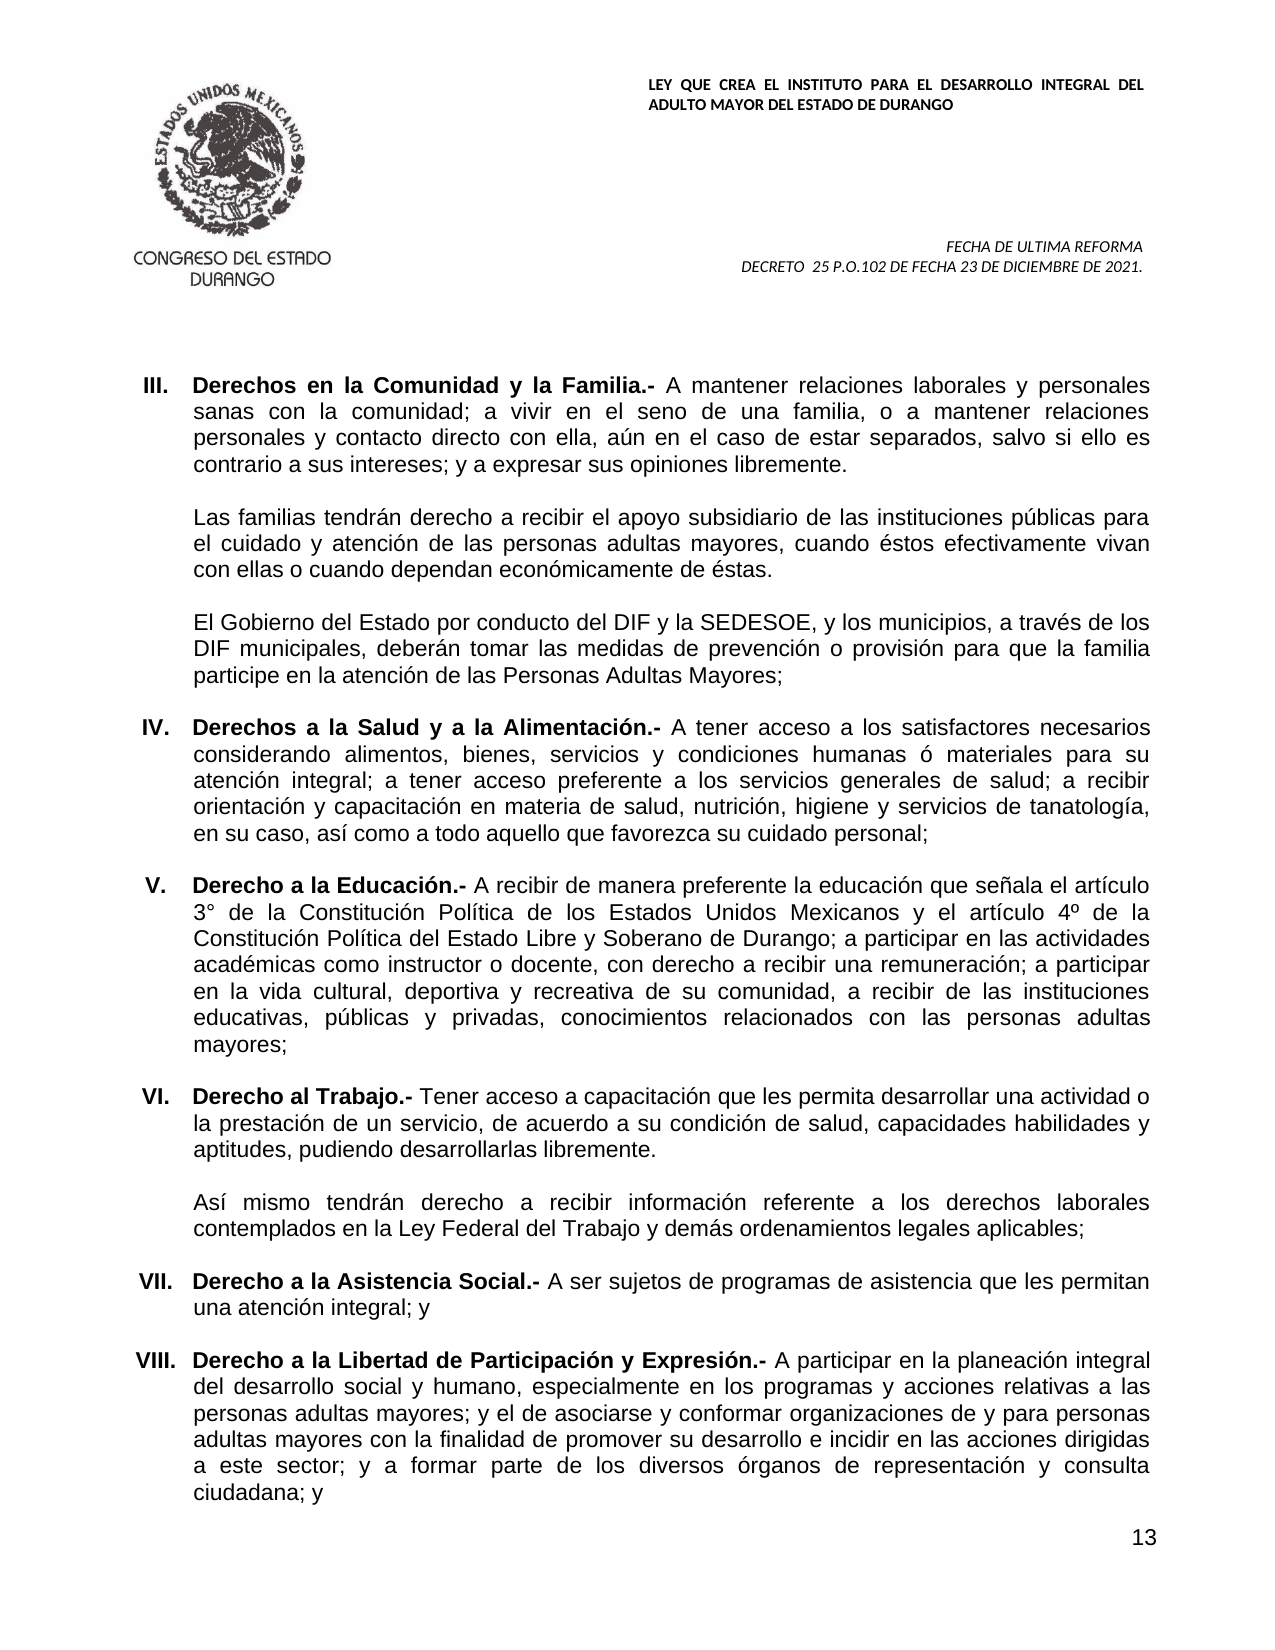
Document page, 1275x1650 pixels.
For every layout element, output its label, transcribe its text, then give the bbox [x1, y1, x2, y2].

list Las familias tendrán derecho a recibir el apoyo subsidiario de las instituciones públicas para el cuidado y atención de las personas adultas mayores, cuando éstos efectivamente vivan con ellas o cuando dependan económicamente de éstas. [193, 503, 1151, 582]
list Derechos a la Salud y a la Alimentación.- A tener acceso a los satisfactores necesarios considerando alimentos, bienes, servicios y condiciones humanas ó materiales para su atención integral; a tener acceso preferente a los servicios generales de salud; a recibir orientación y capacitación en materia de salud, nutrición, higiene y servicios de tanatología, en su caso, así como a todo aquello que favorezca su cuidado personal; [156, 714, 1151, 846]
list Derechos en la Comunidad y la Familia.- A mantener relaciones laborales y personales sanas con la comunidad; a vivir en el seno de una familia, o a mantener relaciones personales y contacto directo con ella, aún en el caso de estar separados, salvo si ello es contrario a sus intereses; y a expresar sus opiniones libremente. [156, 372, 1151, 477]
picture [129, 73, 333, 293]
list Derecho a la Asistencia Social.- A ser sujetos de programas de asistencia que les permitan una atención integral; y [156, 1268, 1151, 1320]
list Derecho al Trabajo.- Tener acceso a capacitación que les permita desarrollar una actividad o la prestación de un servicio, de acuerdo a su condición de salud, capacidades habilidades y aptitudes, pudiendo desarrollarlas libremente. [156, 1083, 1151, 1162]
list El Gobierno del Estado por conducto del DIF y la SEDESOE, y los municipios, a través de los DIF municipales, deberán tomar las medidas de prevención o provisión para que la familia participe en la atención de las Personas Adultas Mayores; [193, 609, 1151, 688]
list Derecho a la Educación.- A recibir de manera preferente la educación que señala el artículo 3° de la Constitución Política de los Estados Unidos Mexicanos y el artículo 4º de la Constitución Política del Estado Libre y Soberano de Durango; a participar en las actividades académicas como instructor o docente, con derecho a recibir una remuneración; a participar en la vida cultural, deportiva y recreativa de su comunidad, a recibir de las instituciones educativas, públicas y privadas, conocimientos relacionados con las personas adultas mayores; [156, 872, 1151, 1057]
list Derecho a la Libertad de Participación y Expresión.- A participar en la planeación integral del desarrollo social y humano, especialmente en los programas y acciones relativas a las personas adultas mayores; y el de asociarse y conformar organizaciones de y para personas adultas mayores con la finalidad de promover su desarrollo e incidir en las acciones dirigidas a este sector; y a formar parte de los diversos órganos de representación y consulta ciudadana; y [156, 1347, 1151, 1505]
list Así mismo tendrán derecho a recibir información referente a los derechos laborales contemplados en la Ley Federal del Trabajo y demás ordenamientos legales aplicables; [193, 1189, 1151, 1241]
